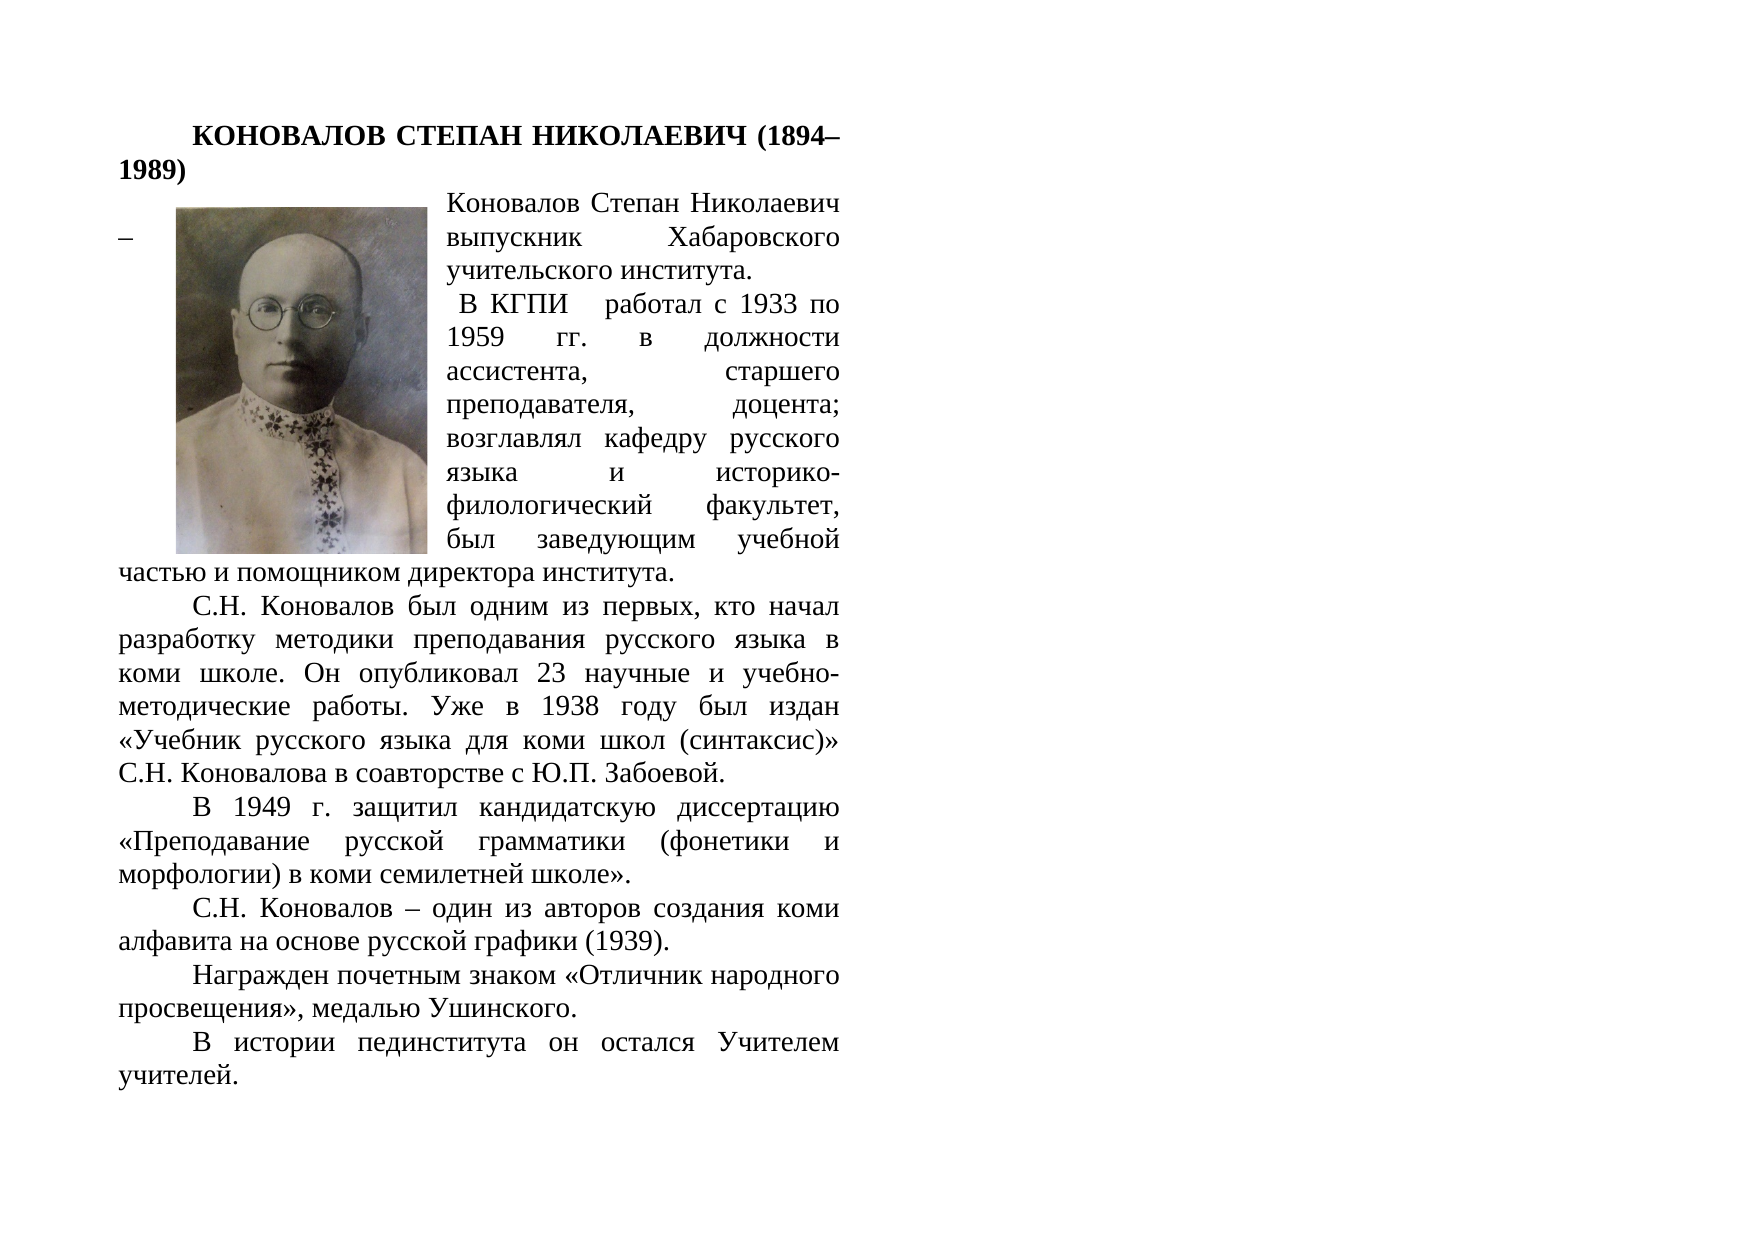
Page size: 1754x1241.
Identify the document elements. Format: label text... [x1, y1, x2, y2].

text КОНОВАЛОВ СТЕПАН НИКОЛАЕВИЧ (1894–1989) [118, 118, 840, 185]
text В истории пединститута он остался Учителем учителей. [118, 1024, 840, 1091]
picture [174, 207, 428, 552]
text С.Н. Коновалов – один из авторов создания коми алфавита на основе русской графики (1939). [118, 890, 840, 957]
text Награжден почетным знаком «Отличник народного просвещения», медалью Ушинского. [118, 957, 840, 1024]
text В 1949 г. защитил кандидатскую диссертацию «Преподавание русской грамматики (фонетики и морфологии) в коми семилетней школе». [118, 789, 840, 890]
text Коновалов Степан Николаевич – выпускник Хабаровского учительского института. [118, 185, 840, 286]
text С.Н. Коновалов был одним из первых, кто начал разработку методики преподавания русского языка в коми школе. Он опубликовал 23 научные и учебно-методические работы. Уже в 1938 году был издан «Учебник русского языка для коми школ (синтаксис)» С.Н. Коновалова в соавторстве с Ю.П. Забоевой. [118, 588, 840, 789]
text В КГПИ работал с 1933 по 1959 гг. в должности ассистента, старшего преподавателя, доцента; возглавлял кафедру русского языка и историко-филологический факультет, был заведующим учебной частью и помощником директора института. [118, 286, 840, 588]
